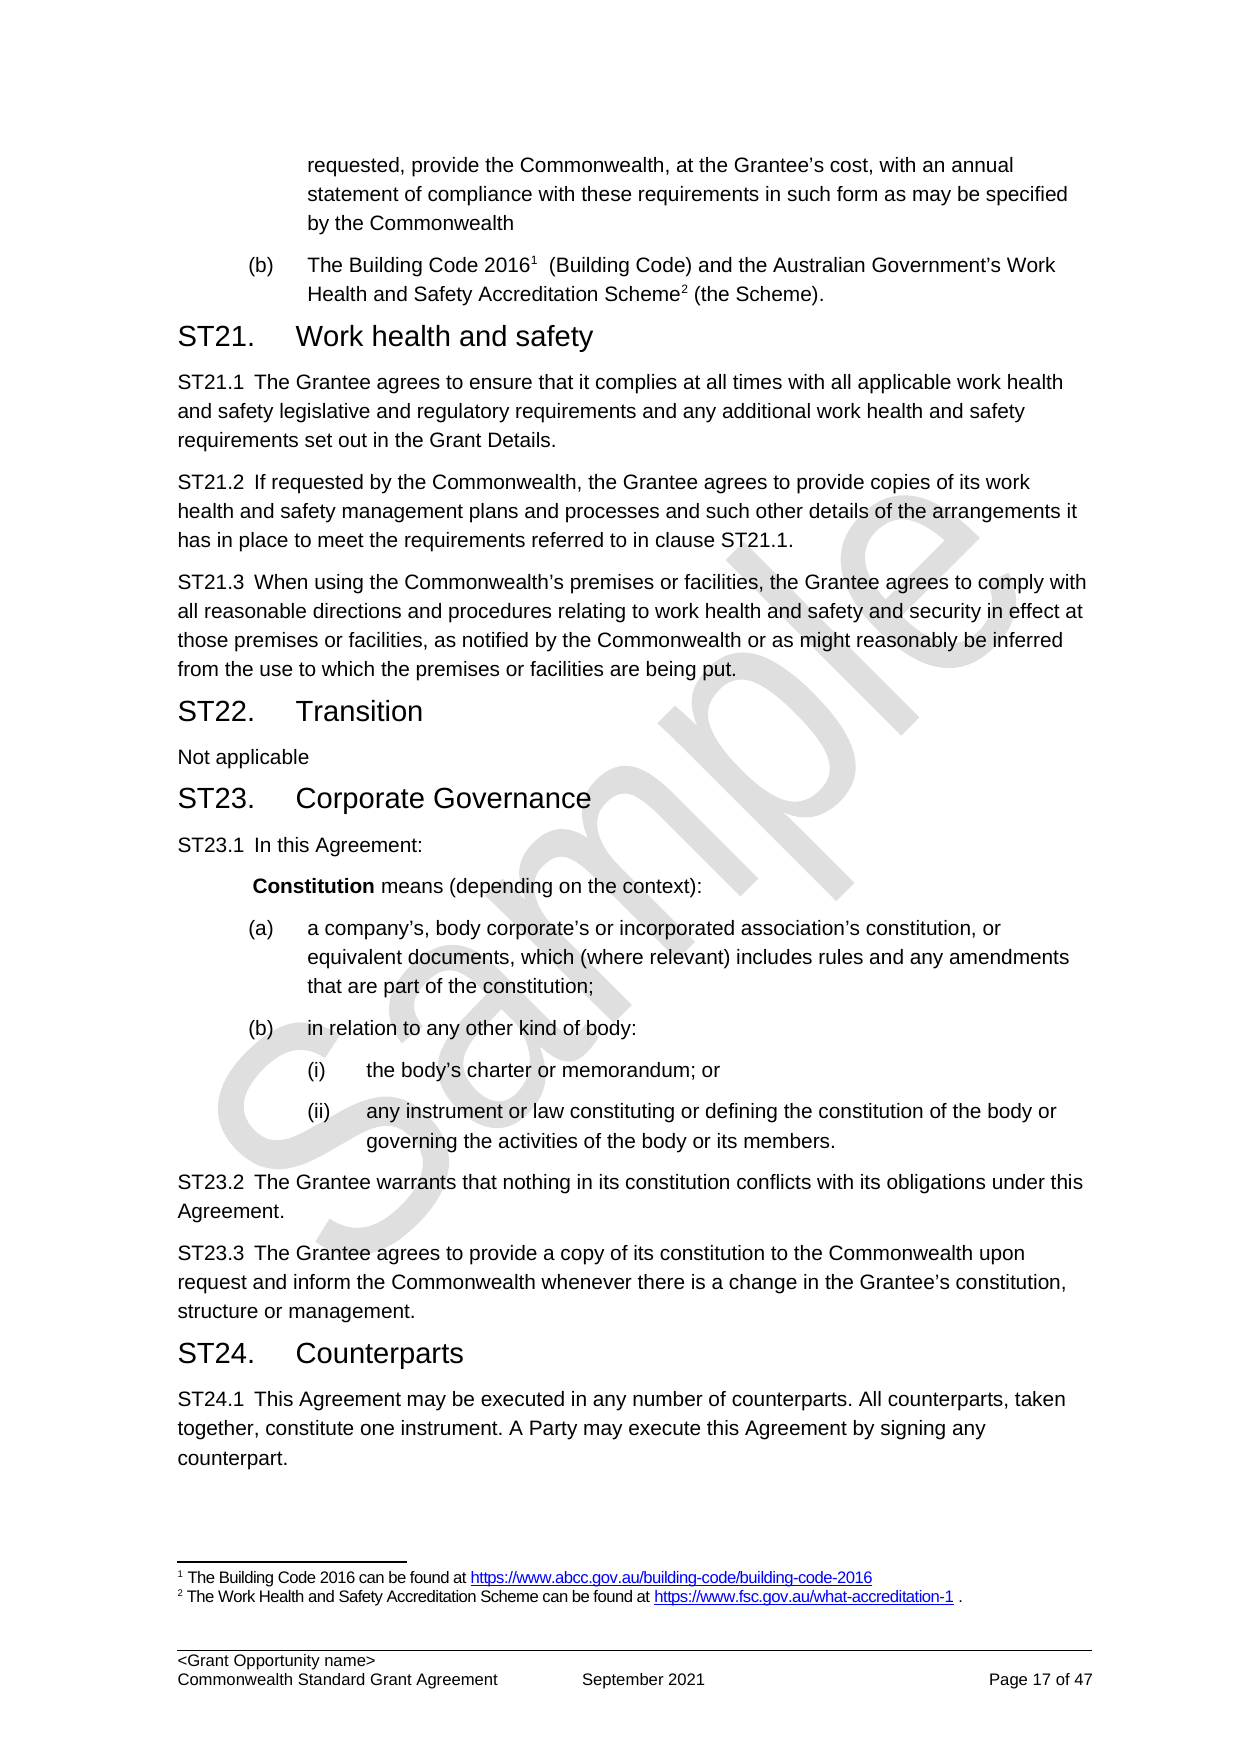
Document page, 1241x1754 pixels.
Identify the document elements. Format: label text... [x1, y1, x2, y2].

text ST23.3 The Grantee agrees to provide a copy of its constitution to the Commonwealth upon request and inform the Commonwealth whenever there is a change in the Grantee’s constitution, structure or management. [177, 1236, 1092, 1323]
subtitle Transition [177, 694, 1092, 727]
text Not applicable [177, 740, 1092, 769]
text (ii) any instrument or law constituting or defining the constitution of the body or governing the activities of the body or its members. [307, 1094, 1092, 1152]
text ST23.1 In this Agreement: [177, 827, 1092, 857]
text ST21.2 If requested by the Commonwealth, the Grantee agrees to provide copies of its work health and safety management plans and processes and such other details of the arrangements it has in place to meet the requirements referred to in clause ST21.1. [177, 464, 1092, 552]
text ST23.2 The Grantee warrants that nothing in its constitution conflicts with its obligations under this Agreement. [177, 1165, 1092, 1223]
text (b) in relation to any other kind of body: [248, 1011, 1092, 1040]
list The Building Code 2016 (Building Code) and the Australian Government’s Work Health and Safety Accreditation Scheme (the Scheme). [248, 248, 1092, 306]
text (a) a company’s, body corporate’s or incorporated association’s constitution, or equivalent documents, which (where relevant) includes rules and any amendments that are part of the constitution; [248, 911, 1092, 998]
text ST21.1 The Grantee agrees to ensure that it complies at all times with all applicable work health and safety legislative and regulatory requirements and any additional work health and safety requirements set out in the Grant Details. [177, 364, 1092, 452]
text ST24.1 This Agreement may be executed in any number of counterparts. All counterparts, taken together, constitute one instrument. A Party may execute this Agreement by signing any counterpart. [177, 1382, 1092, 1469]
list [248, 148, 1092, 235]
text ST21.3 When using the Commonwealth’s premises or facilities, the Grantee agrees to comply with all reasonable directions and procedures relating to work health and safety and security in effect at those premises or facilities, as notified by the Commonwealth or as might reasonably be inferred from the use to which the premises or facilities are being put. [177, 564, 1092, 681]
subtitle Work health and safety [177, 318, 1092, 352]
text (i) the body’s charter or memorandum; or [307, 1052, 1092, 1082]
subtitle Counterparts [177, 1336, 1092, 1369]
text Constitution means (depending on the context): [252, 869, 1092, 898]
subtitle Corporate Governance [177, 781, 1092, 815]
